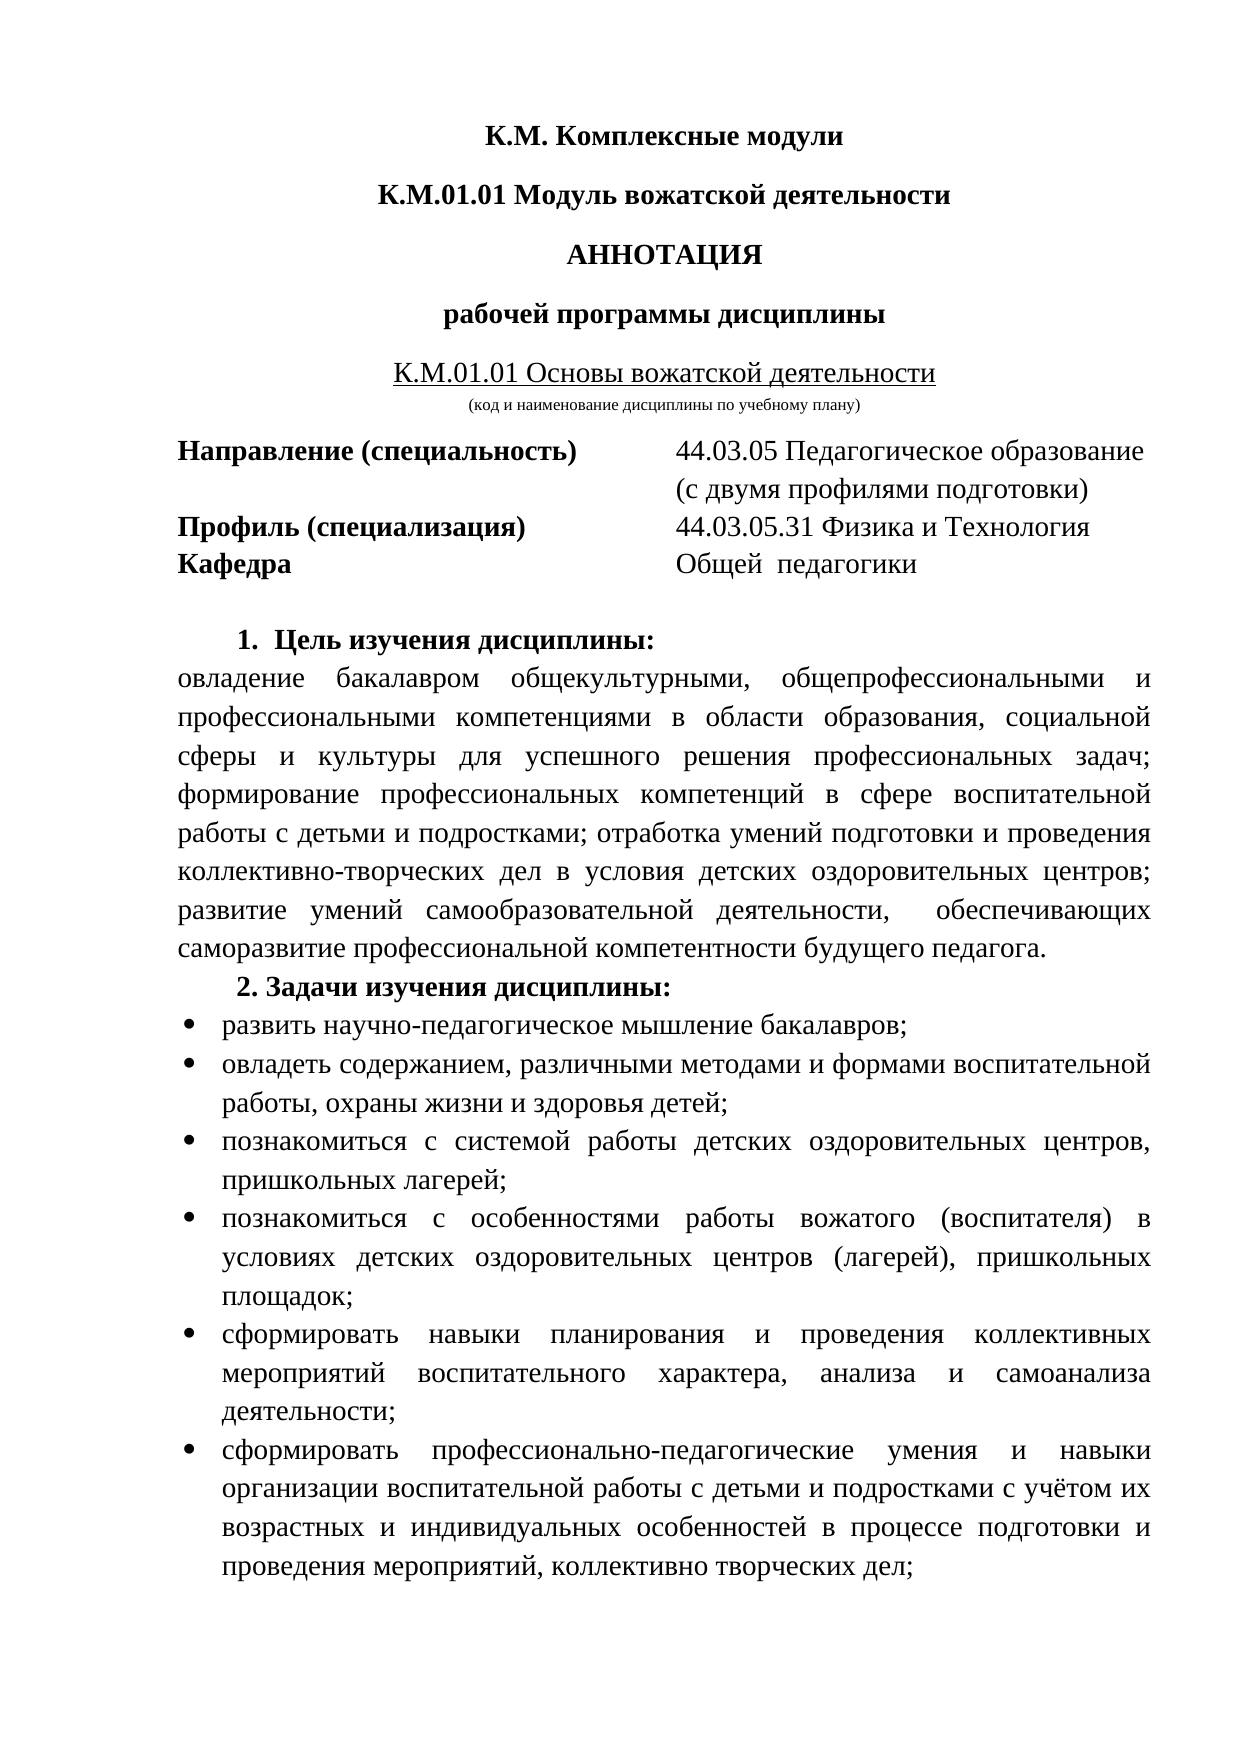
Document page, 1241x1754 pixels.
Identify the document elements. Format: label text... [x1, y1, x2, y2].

table_cell 44.03.05.31 Физика и Технология [664, 509, 1163, 546]
text К.М.01.01 Основы вожатской деятельности [177, 356, 1152, 389]
text овладение бакалавром общекультурными, общепрофессиональными и профессиональными компетенциями в области образования, социальной сферы и культуры для успешного решения профессиональных задач; формирование профессиональных компетенций в сфере воспитательной работы с детьми и подростками; отработка умений подготовки и проведения коллективно-творческих дел в условия детских оздоровительных центров; развитие умений самообразовательной деятельности, обеспечивающих саморазвитие профессиональной компетентности будущего педагога. [177, 661, 1152, 964]
list Цель изучения дисциплины: [237, 622, 1152, 656]
text К.М. Комплексные модули [177, 118, 1152, 152]
list 2. Задачи изучения дисциплины: [236, 969, 1152, 1002]
table_cell Кафедра [166, 546, 664, 583]
list познакомиться с особенностями работы вожатого (воспитателя) в условиях детских оздоровительных центров (лагерей), пришкольных площадок; [184, 1200, 1152, 1311]
list овладеть содержанием, различными методами и формами воспитательной работы, охраны жизни и здоровья детей; [184, 1046, 1152, 1118]
list развить научно-педагогическое мышление бакалавров; [184, 1007, 1152, 1041]
table_header Направление (специальность) [166, 433, 664, 509]
list сформировать навыки планирования и проведения коллективных мероприятий воспитательного характера, анализа и самоанализа деятельности; [184, 1316, 1152, 1427]
table_cell Общей педагогики [664, 546, 1163, 583]
text АННОТАЦИЯ [177, 237, 1152, 270]
text К.М.01.01 Модуль вожатской деятельности [177, 177, 1152, 211]
list познакомиться с системой работы детских оздоровительных центров, пришкольных лагерей; [184, 1123, 1152, 1195]
table_header 44.03.05 Педагогическое образование (с двумя профилями подготовки) [664, 433, 1163, 509]
text рабочей программы дисциплины [177, 296, 1152, 330]
list сформировать профессионально-педагогические умения и навыки организации воспитательной работы с детьми и подростками с учётом их возрастных и индивидуальных особенностей в процессе подготовки и проведения мероприятий, коллективно творческих дел; [184, 1432, 1152, 1581]
text (код и наименование дисциплины по учебному плану) [177, 394, 1152, 428]
table_cell Профиль (специализация) [166, 509, 664, 546]
